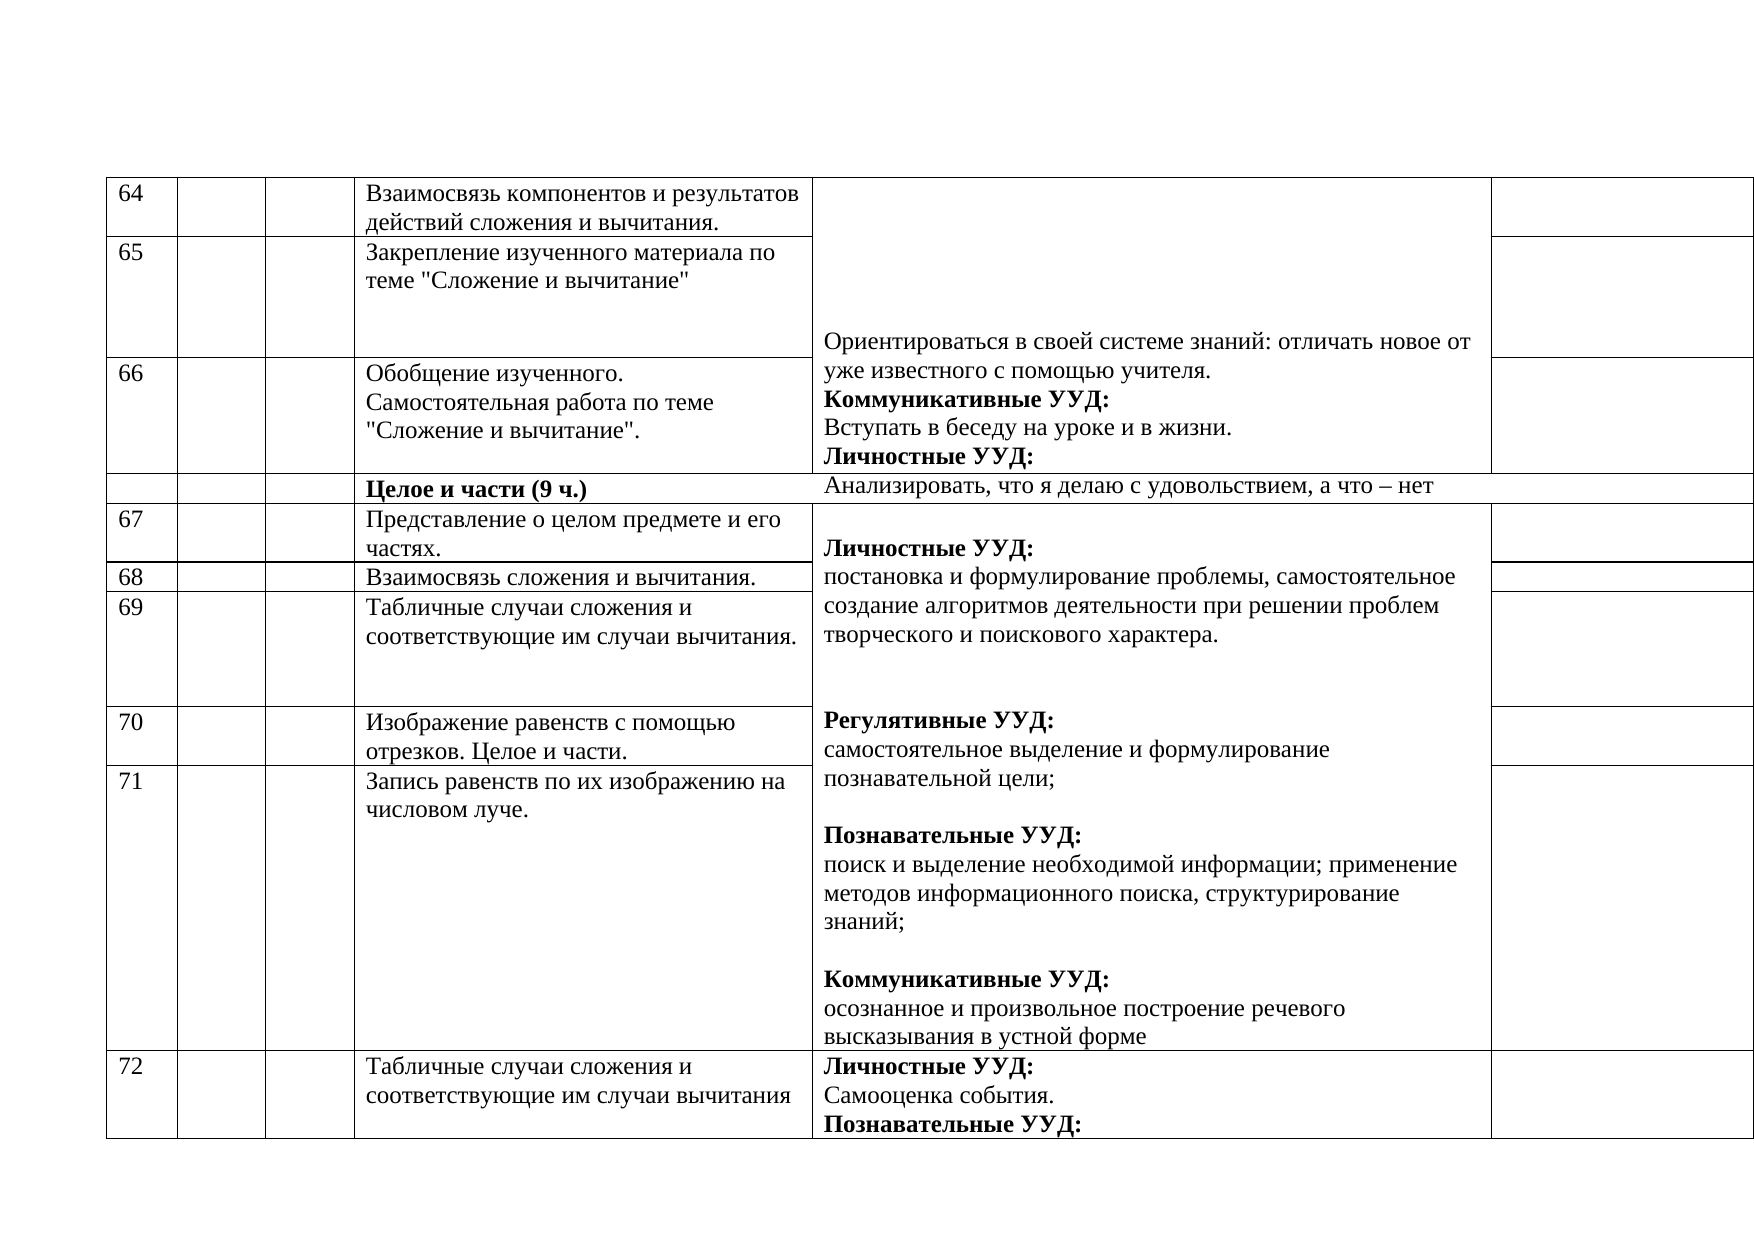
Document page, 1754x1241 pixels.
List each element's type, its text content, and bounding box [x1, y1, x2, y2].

table_cell [1492, 237, 1753, 357]
table_cell [1492, 1051, 1753, 1137]
table_cell 69 [107, 592, 177, 706]
table_cell Табличные случаи сложения и соответствующие им случаи вычитания. [355, 592, 812, 706]
table_cell [1492, 504, 1753, 561]
table_cell [178, 237, 265, 357]
table_cell [178, 766, 265, 1050]
table_cell 65 [107, 237, 177, 357]
table_cell Запись равенств по их изображению на числовом луче. [355, 766, 812, 1050]
table_cell [1492, 563, 1753, 591]
table_cell [266, 237, 354, 357]
table_cell [266, 504, 354, 561]
table_cell [178, 358, 265, 473]
table_cell Целое и части (9 ч.) [355, 474, 1753, 503]
table_cell 72 [107, 1051, 177, 1137]
table_cell 64 [107, 178, 177, 236]
table_cell [178, 178, 265, 236]
table_cell [178, 563, 265, 591]
table_cell 66 [107, 358, 177, 473]
table_cell Взаимосвязь сложения и вычитания. [355, 563, 812, 591]
table_cell [178, 1051, 265, 1137]
table_cell Обобщение изученного. Самостоятельная работа по теме "Сложение и вычитание". [355, 358, 812, 473]
table_cell [266, 358, 354, 473]
table_cell [1492, 707, 1753, 765]
table_cell [266, 474, 354, 503]
table_cell Представление о целом предмете и его частях. [355, 504, 812, 561]
table_cell 68 [107, 563, 177, 591]
table_cell [1492, 178, 1753, 236]
table_cell [1492, 358, 1753, 473]
table_cell [1492, 592, 1753, 706]
table_cell [266, 563, 354, 591]
table_cell 70 [107, 707, 177, 765]
table_cell [266, 1051, 354, 1137]
table_cell [107, 474, 177, 503]
table_cell Личностные УУД: постановка и формулирование проблемы, самостоятельное создание алгоритмов деятельности при решении проблем творческого и поискового характера. Регулятивные УУД: самостоятельное выделение и формулирование познавательной цели; Познавательные УУД: поиск и выделение необходимой информации; применение методов информационного поиска, структурирование знаний; Коммуникативные УУД: осознанное и произвольное построение речевого высказывания в устной форме [813, 504, 1491, 1050]
table_cell [266, 178, 354, 236]
table_cell 71 [107, 766, 177, 1050]
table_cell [813, 1051, 1491, 1137]
table_cell Закрепление изученного материала по теме "Сложение и вычитание" [355, 237, 812, 357]
table_cell 67 [107, 504, 177, 561]
table_cell [266, 766, 354, 1050]
table_cell Изображение равенств с помощью отрезков. Целое и части. [355, 707, 812, 765]
table_cell [178, 474, 265, 503]
table_cell [178, 504, 265, 561]
table_cell [1492, 766, 1753, 1050]
table_cell Табличные случаи сложения и соответствующие им случаи вычитания [355, 1051, 812, 1137]
table_cell Взаимосвязь компонентов и результатов действий сложения и вычитания. [355, 178, 812, 236]
table_cell [266, 707, 354, 765]
table_cell [178, 592, 265, 706]
table_cell [266, 592, 354, 706]
table_cell [178, 707, 265, 765]
